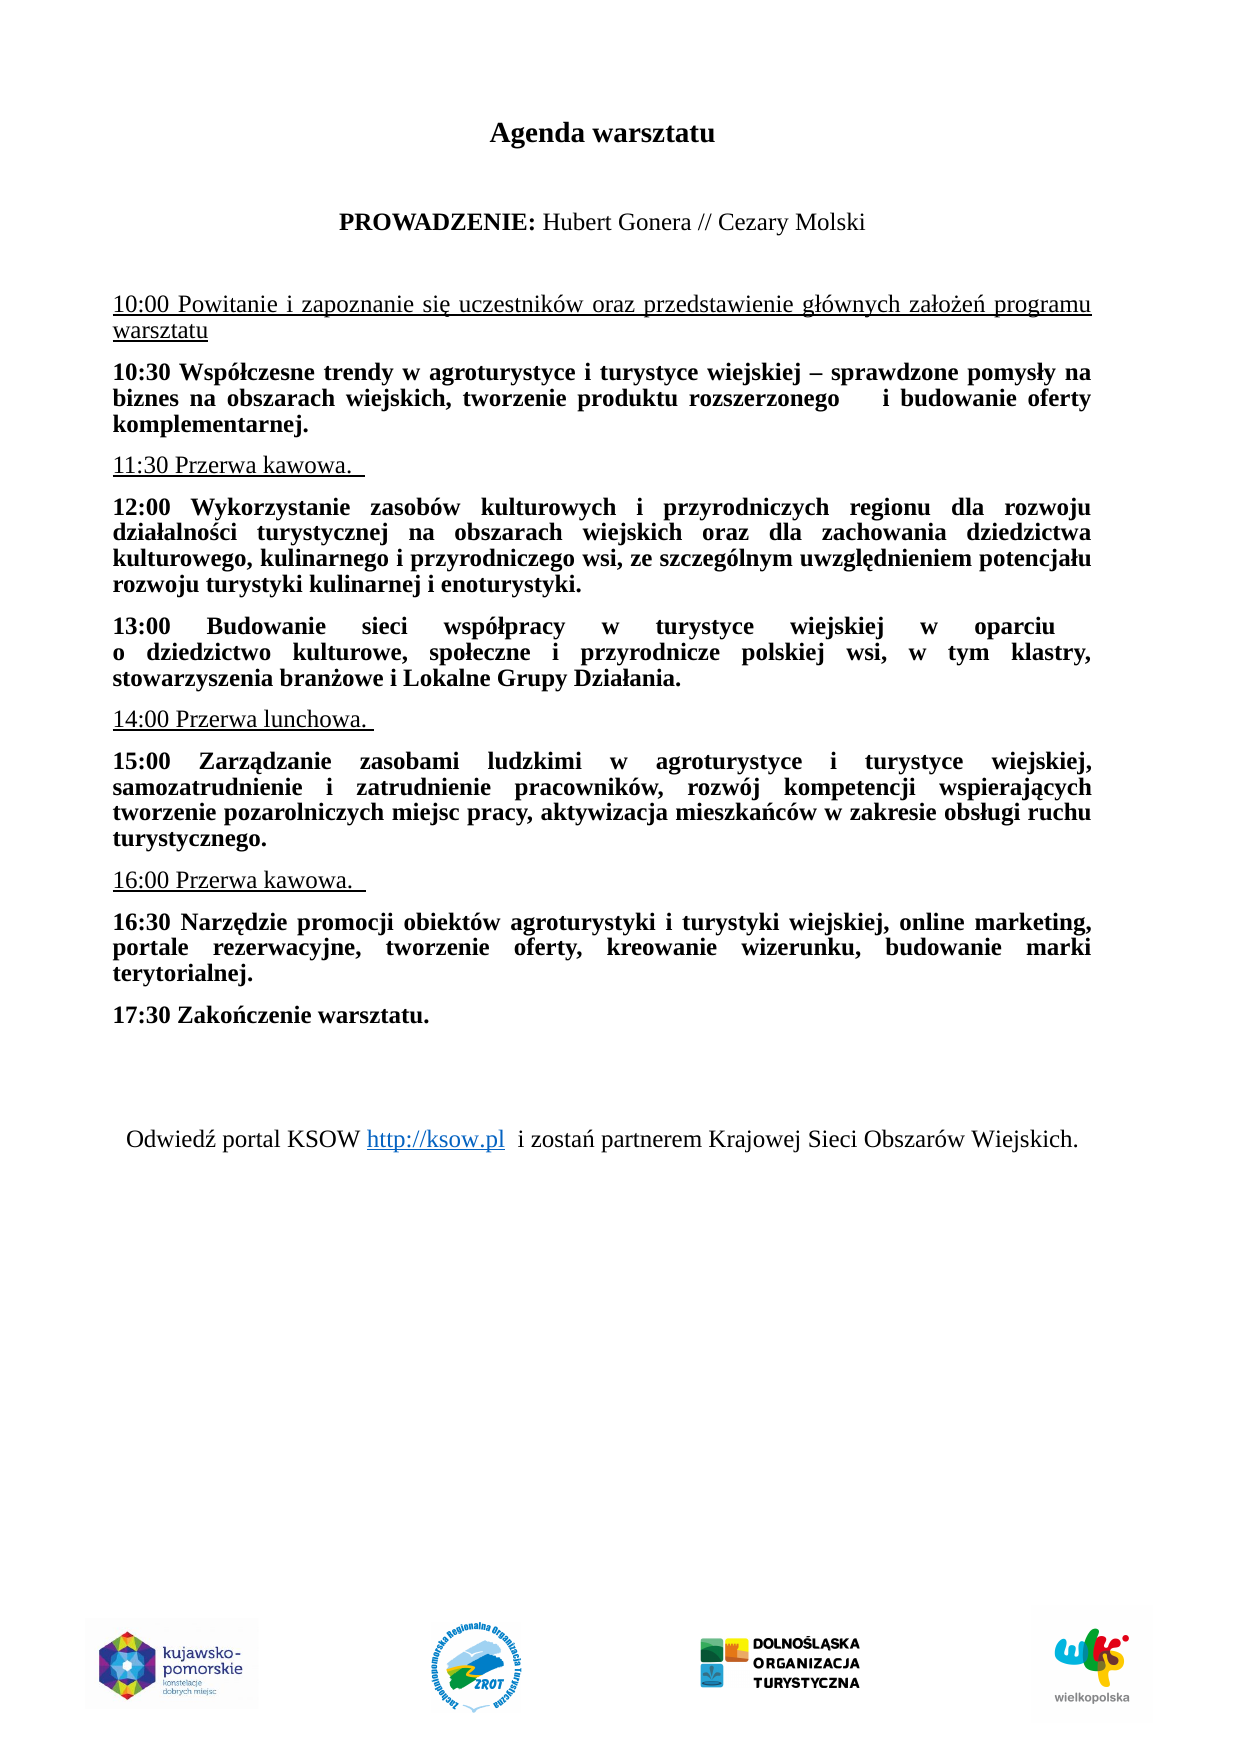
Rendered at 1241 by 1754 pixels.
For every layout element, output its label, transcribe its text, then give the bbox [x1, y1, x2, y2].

picture [431, 1622, 522, 1713]
text 11:30 Przerwa kawowa. [112, 453, 1092, 479]
text 14:00 Przerwa lunchowa. [112, 707, 1092, 733]
text Odwiedź portal KSOW http://ksow.pl i zostań partnerem Krajowej Sieci Obszarów Wiejskich. [112, 1124, 1092, 1153]
text PROWADZENIE: Hubert Gonera // Cezary Molski [112, 209, 1092, 235]
text 15:00 Zarządzanie zasobami ludzkimi w agroturystyce i turystyce wiejskiej, samozatrudnienie i zatrudnienie pracowników, rozwój kompetencji wspierających tworzenie pozarolniczych miejsc pracy, aktywizacja mieszkańców w zakresie obsługi ruchu turystycznego. [112, 748, 1092, 852]
picture [1031, 1605, 1153, 1723]
text 13:00 Budowanie sieci współpracy w turystyce wiejskiej w oparciu o dziedzictwo kulturowe, społeczne i przyrodnicze polskiej wsi, w tym klastry, stowarzyszenia branżowe i Lokalne Grupy Działania. [112, 614, 1092, 691]
text 17:30 Zakończenie warsztatu. [112, 1003, 1092, 1028]
text Agenda warsztatu [112, 115, 1092, 149]
text 10:30 Współczesne trendy w agroturystyce i turystyce wiejskiej – sprawdzone pomysły na biznes na obszarach wiejskich, tworzenie produktu rozszerzonego i budowanie oferty komplementarnej. [112, 360, 1092, 437]
text 16:00 Przerwa kawowa. [112, 868, 1092, 894]
picture [700, 1636, 860, 1688]
text 12:00 Wykorzystanie zasobów kulturowych i przyrodniczych regionu dla rozwoju działalności turystycznej na obszarach wiejskich oraz dla zachowania dziedzictwa kulturowego, kulinarnego i przyrodniczego wsi, ze szczególnym uwzględnieniem potencjału rozwoju turystyki kulinarnej i enoturystyki. [112, 494, 1092, 598]
text 10:00 Powitanie i zapoznanie się uczestników oraz przedstawienie głównych założeń programu warsztatu [112, 292, 1092, 314]
text 10:00 Powitanie i zapoznanie się uczestników oraz przedstawienie głównych założeń programu warsztatu [112, 315, 1092, 344]
text 16:30 Narzędzie promocji obiektów agroturystyki i turystyki wiejskiej, online marketing, portale rezerwacyjne, tworzenie oferty, kreowanie wizerunku, budowanie marki terytorialnej. [112, 909, 1092, 987]
picture [85, 1618, 259, 1709]
